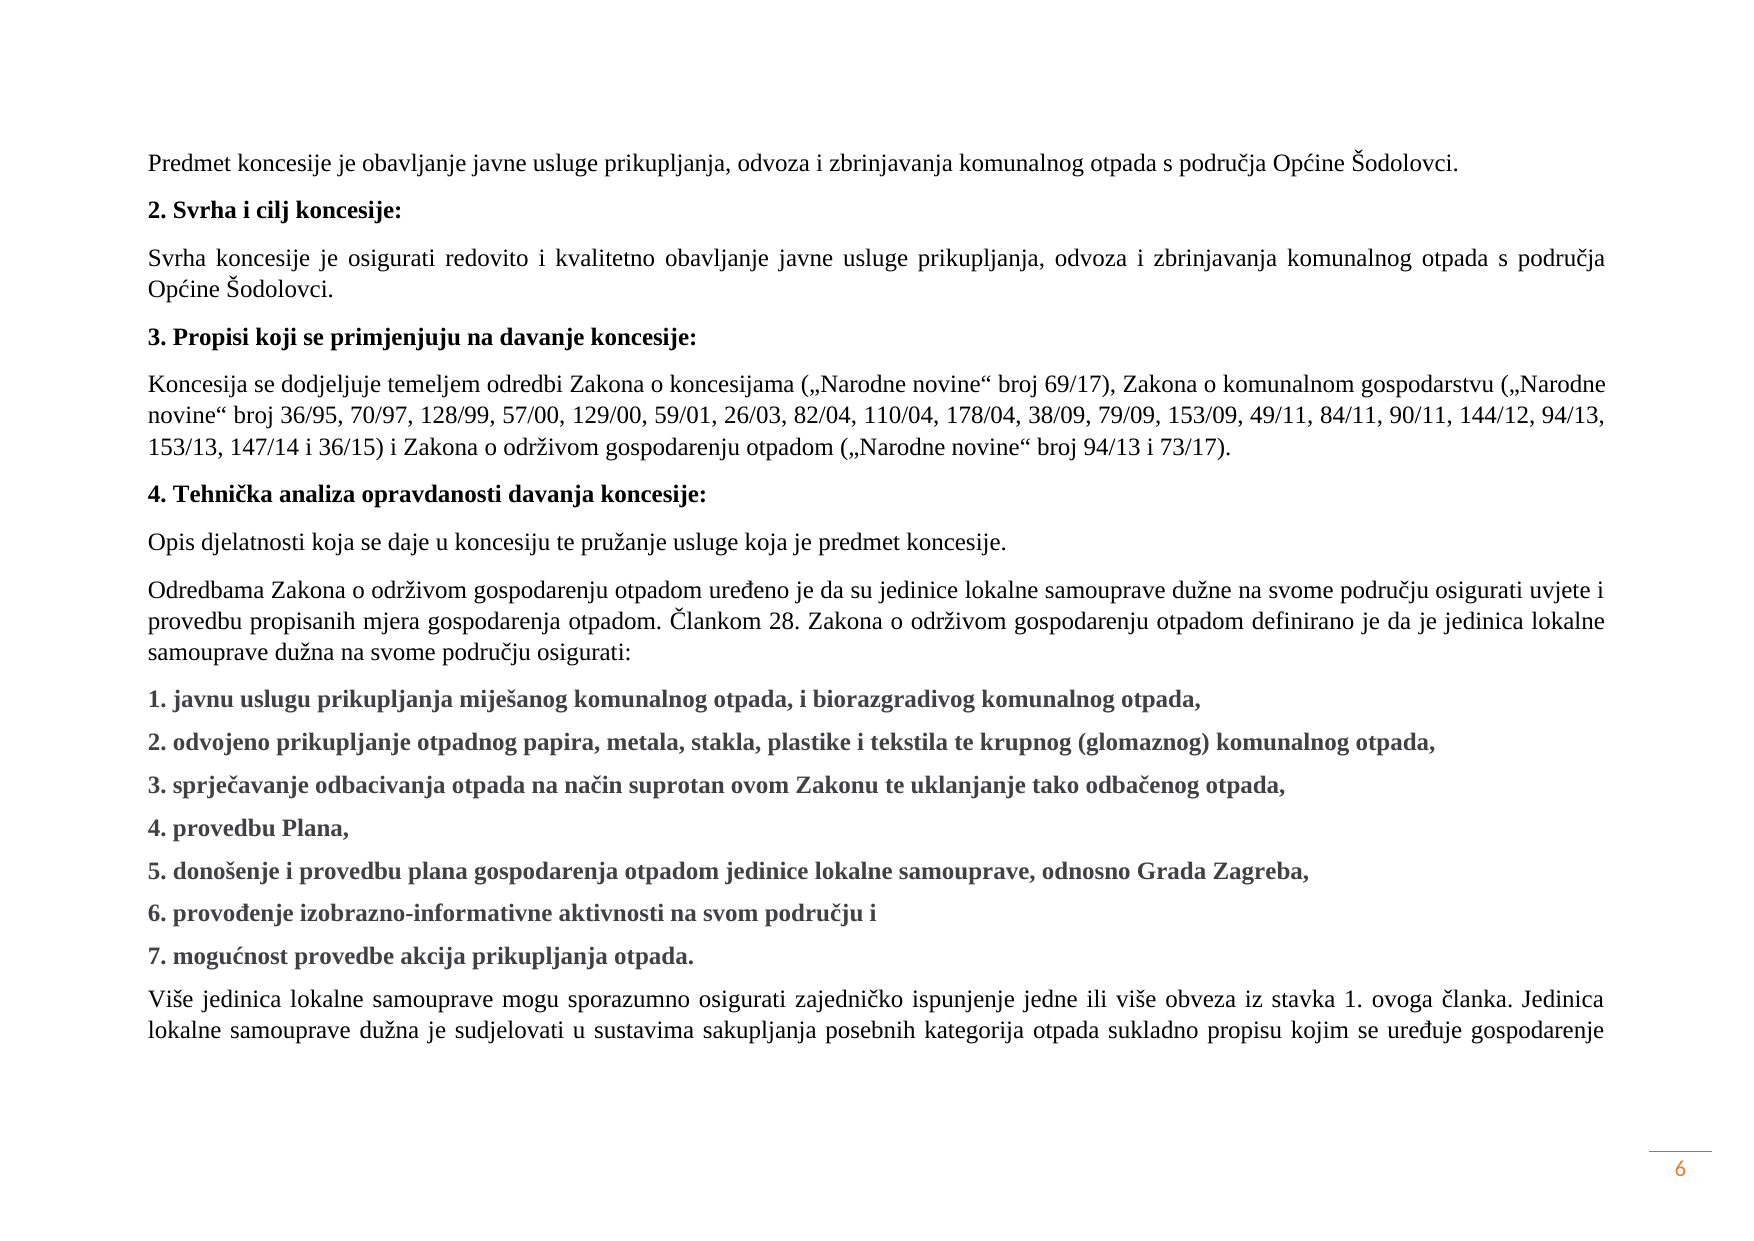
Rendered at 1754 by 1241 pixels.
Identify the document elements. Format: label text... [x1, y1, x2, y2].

text 4. provedbu Plana, [148, 813, 1606, 842]
text 2. Svrha i cilj koncesije: [148, 195, 1606, 224]
text 7. mogućnost provedbe akcija prikupljanja otpada. [148, 941, 1606, 970]
text 6. provođenje izobrazno-informativne aktivnosti na svom području i [148, 898, 1606, 927]
text Koncesija se dodjeljuje temeljem odredbi Zakona o koncesijama („Narodne novine“ broj 69/17), Zakona o komunalnom gospodarstvu („Narodne novine“ broj 36/95, 70/97, 128/99, 57/00, 129/00, 59/01, 26/03, 82/04, 110/04, 178/04, 38/09, 79/09, 153/09, 49/11, 84/11, 90/11, 144/12, 94/13, 153/13, 147/14 i 36/15) i Zakona o održivom gospodarenju otpadom („Narodne novine“ broj 94/13 i 73/17). [148, 369, 1606, 460]
text Predmet koncesije je obavljanje javne usluge prikupljanja, odvoza i zbrinjavanja komunalnog otpada s područja Općine Šodolovci. [148, 148, 1606, 176]
text 1. javnu uslugu prikupljanja miješanog komunalnog otpada, i biorazgradivog komunalnog otpada, [148, 684, 1606, 713]
text 3. Propisi koji se primjenjuju na davanje koncesije: [148, 322, 1606, 351]
text 3. sprječavanje odbacivanja otpada na način suprotan ovom Zakonu te uklanjanje tako odbačenog otpada, [148, 770, 1606, 799]
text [148, 984, 1606, 1044]
text 4. Tehnička analiza opravdanosti davanja koncesije: [148, 479, 1606, 508]
text Svrha koncesije je osigurati redovito i kvalitetno obavljanje javne usluge prikupljanja, odvoza i zbrinjavanja komunalnog otpada s područja Općine Šodolovci. [148, 243, 1606, 303]
text Odredbama Zakona o održivom gospodarenju otpadom uređeno je da su jedinice lokalne samouprave dužne na svome području osigurati uvjete i provedbu propisanih mjera gospodarenja otpadom. Člankom 28. Zakona o održivom gospodarenju otpadom definirano je da je jedinica lokalne samouprave dužna na svome području osigurati: [148, 575, 1606, 666]
text Opis djelatnosti koja se daje u koncesiju te pružanje usluge koja je predmet koncesije. [148, 527, 1606, 556]
text 2. odvojeno prikupljanje otpadnog papira, metala, stakla, plastike i tekstila te krupnog (glomaznog) komunalnog otpada, [148, 727, 1606, 756]
text 5. donošenje i provedbu plana gospodarenja otpadom jedinice lokalne samouprave, odnosno Grada Zagreba, [148, 856, 1606, 884]
